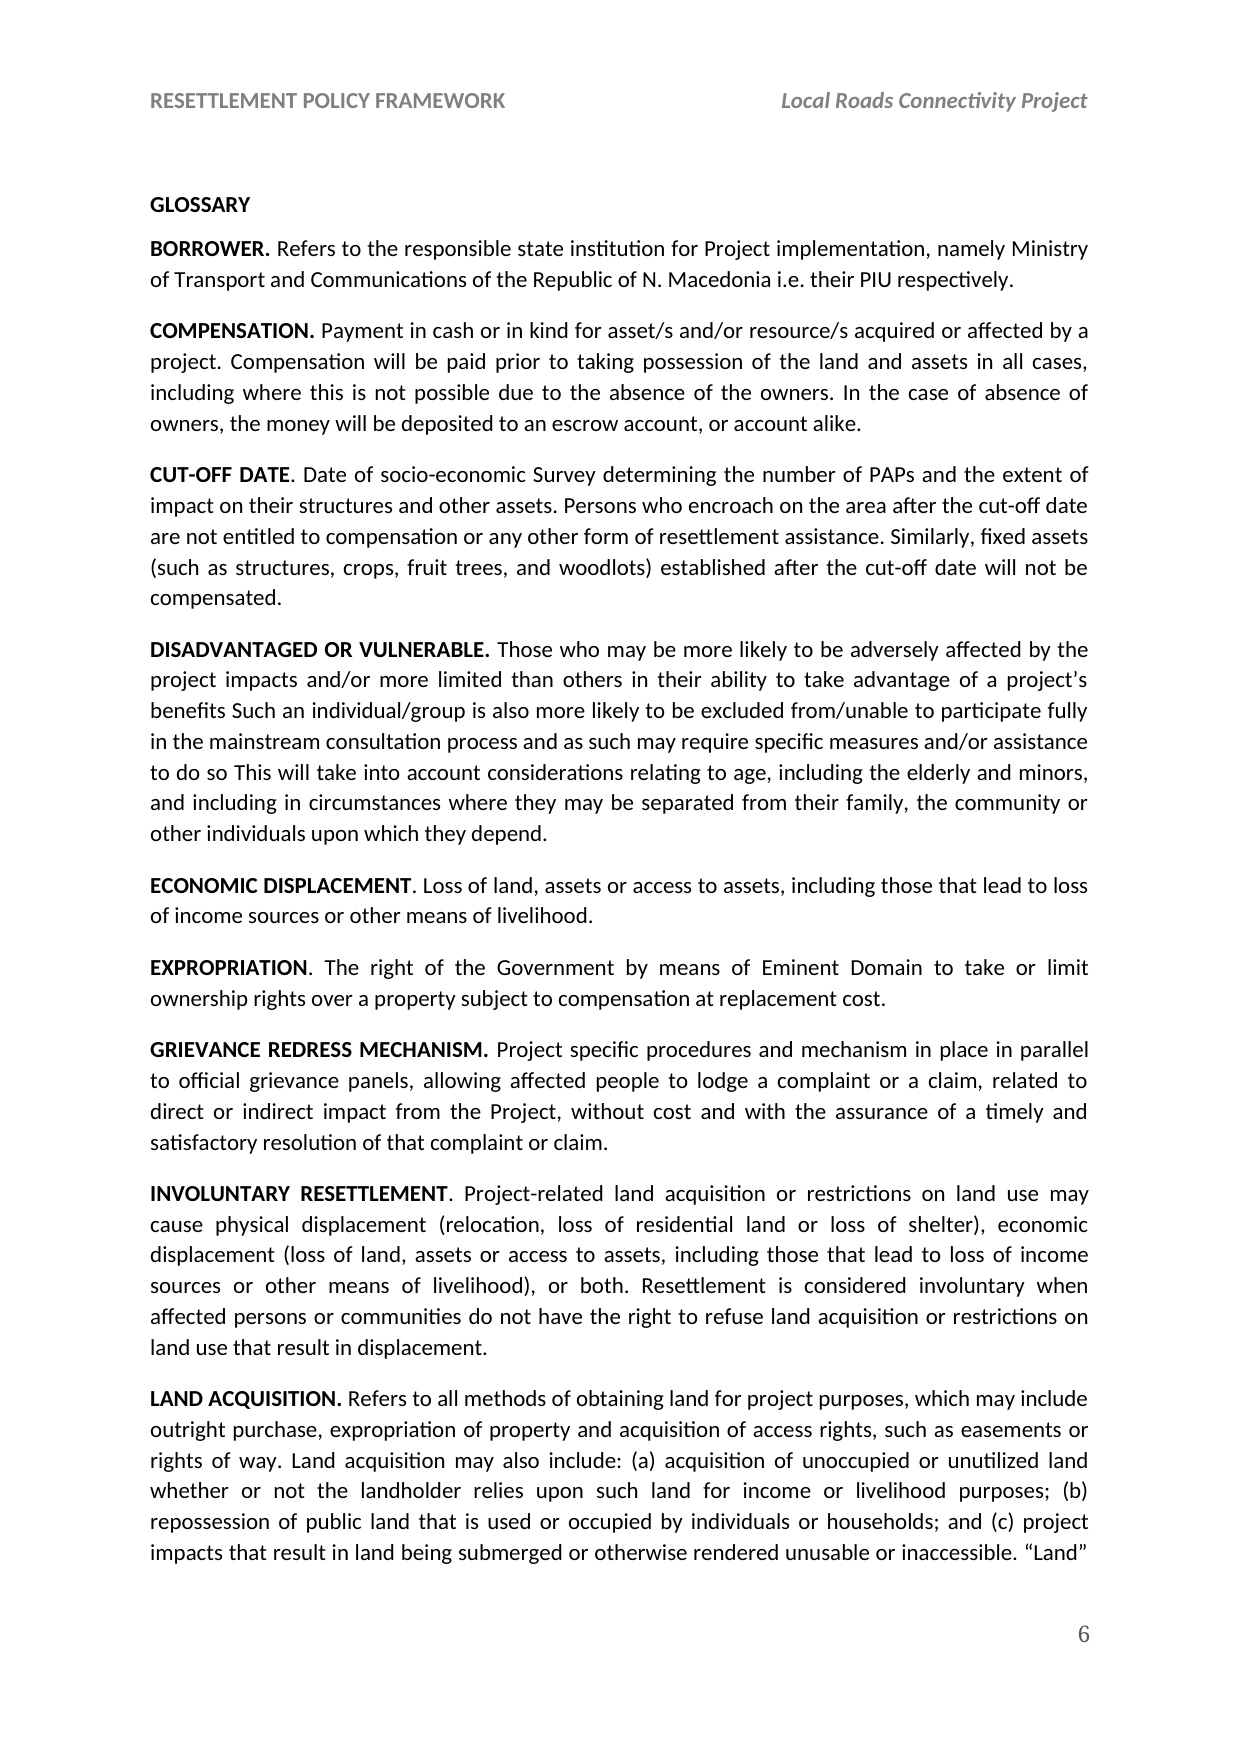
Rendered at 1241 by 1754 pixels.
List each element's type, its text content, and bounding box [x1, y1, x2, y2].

text COMPENSATION. Payment in cash or in kind for asset/s and/or resource/s acquired or affected by a project. Compensation will be paid prior to taking possession of the land and assets in all cases, including where this is not possible due to the absence of the owners. In the case of absence of owners, the money will be deposited to an escrow account, or account alike. [150, 317, 1090, 437]
text CUT-OFF DATE. Date of socio-economic Survey determining the number of PAPs and the extent of impact on their structures and other assets. Persons who encroach on the area after the cut-off date are not entitled to compensation or any other form of resettlement assistance. Similarly, fixed assets (such as structures, crops, fruit trees, and woodlots) established after the cut-off date will not be compensated. [150, 460, 1090, 611]
text INVOLUNTARY RESETTLEMENT. Project-related land acquisition or restrictions on land use may cause physical displacement (relocation, loss of residential land or loss of shelter), economic displacement (loss of land, assets or access to assets, including those that lead to loss of income sources or other means of livelihood), or both. Resettlement is considered involuntary when affected persons or communities do not have the right to refuse land acquisition or restrictions on land use that result in displacement. [150, 1179, 1090, 1361]
text ECONOMIC DISPLACEMENT. Loss of land, assets or access to assets, including those that lead to loss of income sources or other means of livelihood. [150, 871, 1090, 929]
text BORROWER. Refers to the responsible state institution for Project implementation, namely Ministry of Transport and Communications of the Republic of N. Macedonia i.e. their PIU respectively. [150, 234, 1090, 293]
subtitle GLOSSARY [150, 190, 1090, 218]
text EXPROPRIATION. The right of the Government by means of Eminent Domain to take or limit ownership rights over a property subject to compensation at replacement cost. [150, 953, 1090, 1012]
text GRIEVANCE REDRESS MECHANISM. Project specific procedures and mechanism in place in parallel to official grievance panels, allowing affected people to lodge a complaint or a claim, related to direct or indirect impact from the Project, without cost and with the assurance of a timely and satisfactory resolution of that complaint or claim. [150, 1035, 1090, 1156]
text DISADVANTAGED OR VULNERABLE. Those who may be more likely to be adversely affected by the project impacts and/or more limited than others in their ability to take advantage of a project’s benefits Such an individual/group is also more likely to be excluded from/unable to participate fully in the mainstream consultation process and as such may require specific measures and/or assistance to do so This will take into account considerations relating to age, including the elderly and minors, and including in circumstances where they may be separated from their family, the community or other individuals upon which they depend. [150, 635, 1090, 847]
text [150, 1384, 1090, 1566]
